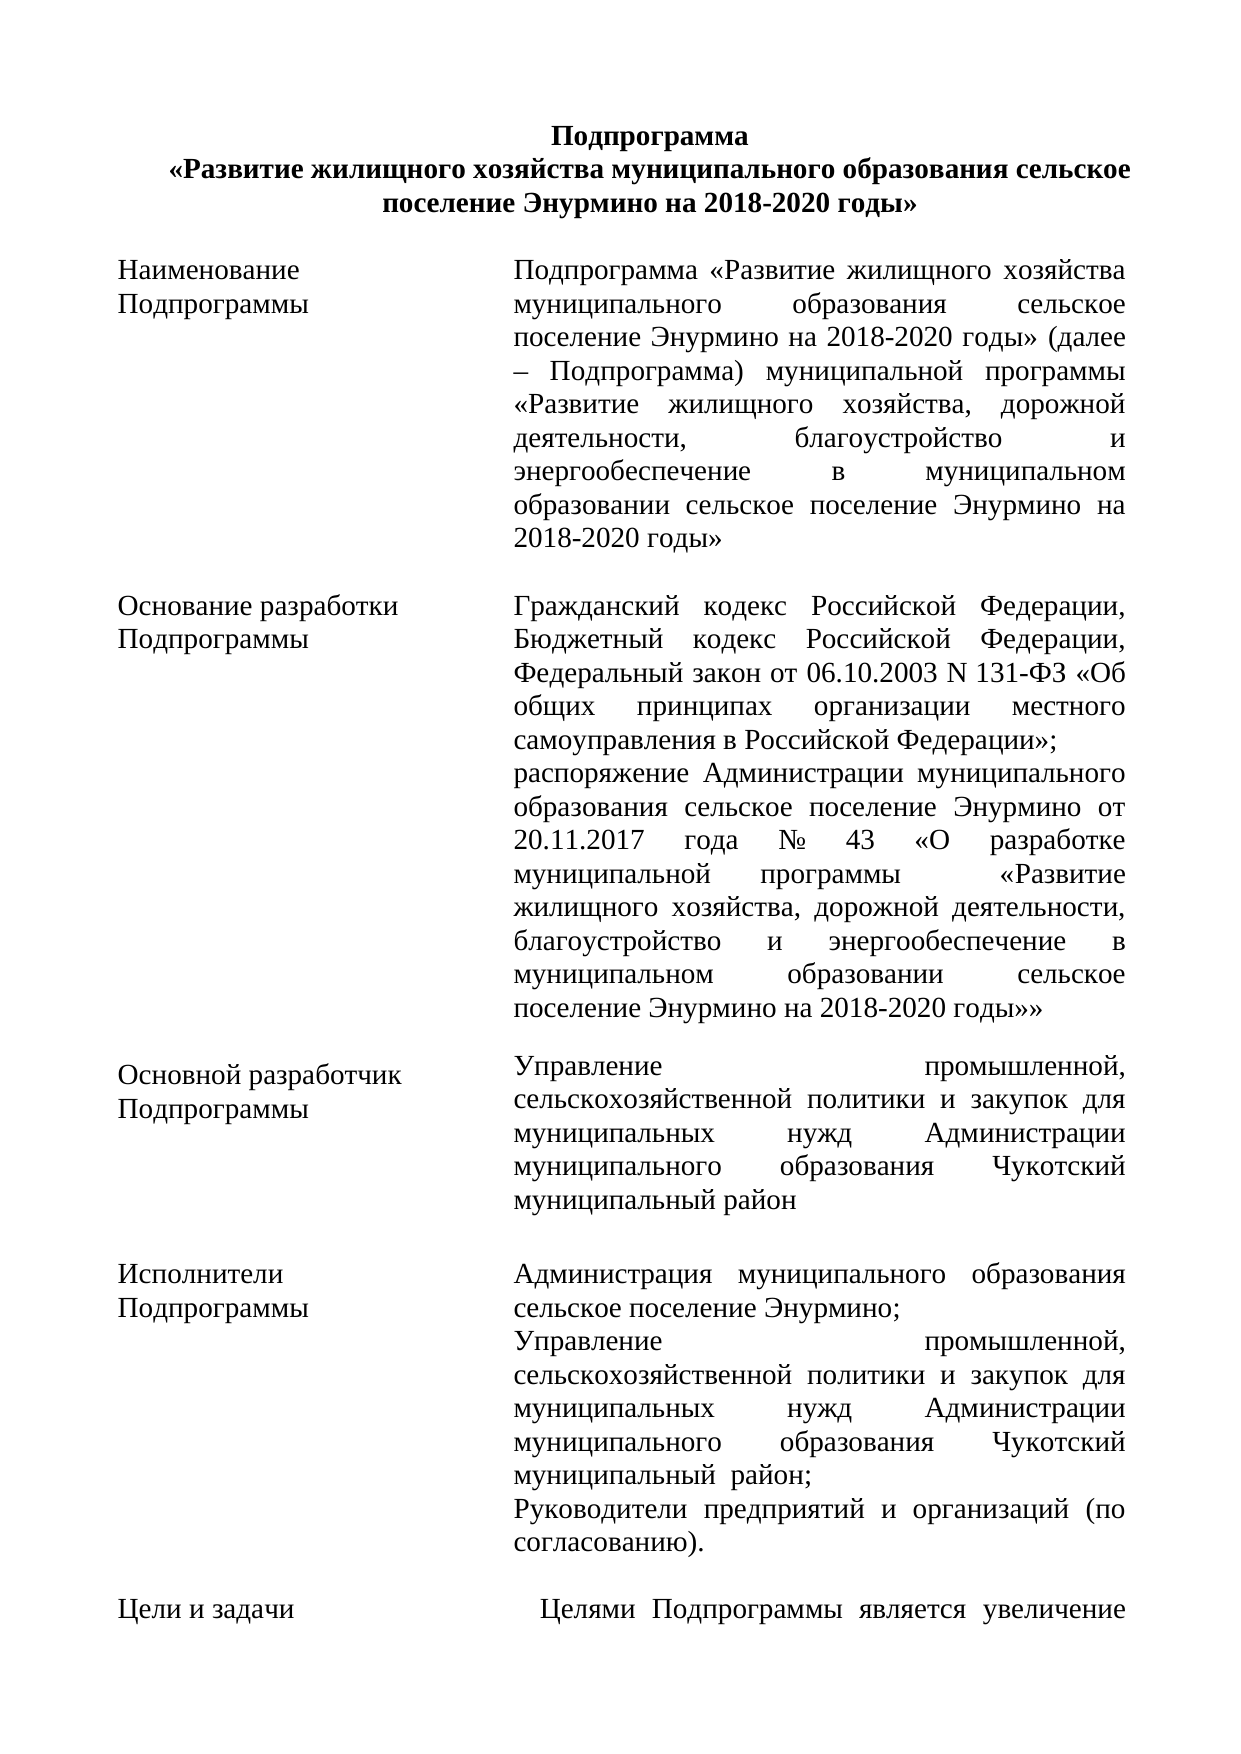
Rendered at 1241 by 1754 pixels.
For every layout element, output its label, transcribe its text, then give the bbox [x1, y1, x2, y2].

table_cell Администрация муниципального образования сельское поселение Энурмино; Управление промышленной, сельскохозяйственной политики и закупок для муниципальных нужд Администрации муниципального образования Чукотский муниципальный район; Руководители предприятий и организаций (по согласованию). [502, 1256, 1137, 1558]
table_cell Основной разработчик Подпрограммы [106, 1024, 502, 1256]
table_cell Основание разработки Подпрограммы [106, 588, 502, 1024]
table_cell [106, 1558, 502, 1636]
table_header Наименование Подпрограммы [106, 252, 502, 588]
table_cell Исполнители Подпрограммы [106, 1256, 502, 1558]
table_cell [502, 1558, 1137, 1636]
text Подпрограмма [148, 118, 1152, 152]
table_header Подпрограмма «Развитие жилищного хозяйства муниципального образования сельское поселение Энурмино на 2018-2020 годы» (далее – Подпрограмма) муниципальной программы «Развитие жилищного хозяйства, дорожной деятельности, благоустройство и энергообеспечение в муниципальном образовании сельское поселение Энурмино на 2018-2020 годы» [502, 252, 1137, 588]
table_cell Гражданский кодекс Российской Федерации, Бюджетный кодекс Российской Федерации, Федеральный закон от 06.10.2003 N 131-ФЗ «Об общих принципах организации местного самоуправления в Российской Федерации»; распоряжение Администрации муниципального образования сельское поселение Энурмино от 20.11.2017 года № 43 «О разработке муниципальной программы «Развитие жилищного хозяйства, дорожной деятельности, благоустройство и энергообеспечение в муниципальном образовании сельское поселение Энурмино на 2018-2020 годы»» [502, 588, 1137, 1024]
text «Развитие жилищного хозяйства муниципального образования сельское поселение Энурмино на 2018-2020 годы» [148, 152, 1152, 219]
table_cell Управление промышленной, сельскохозяйственной политики и закупок для муниципальных нужд Администрации муниципального образования Чукотский муниципальный район [502, 1024, 1137, 1256]
